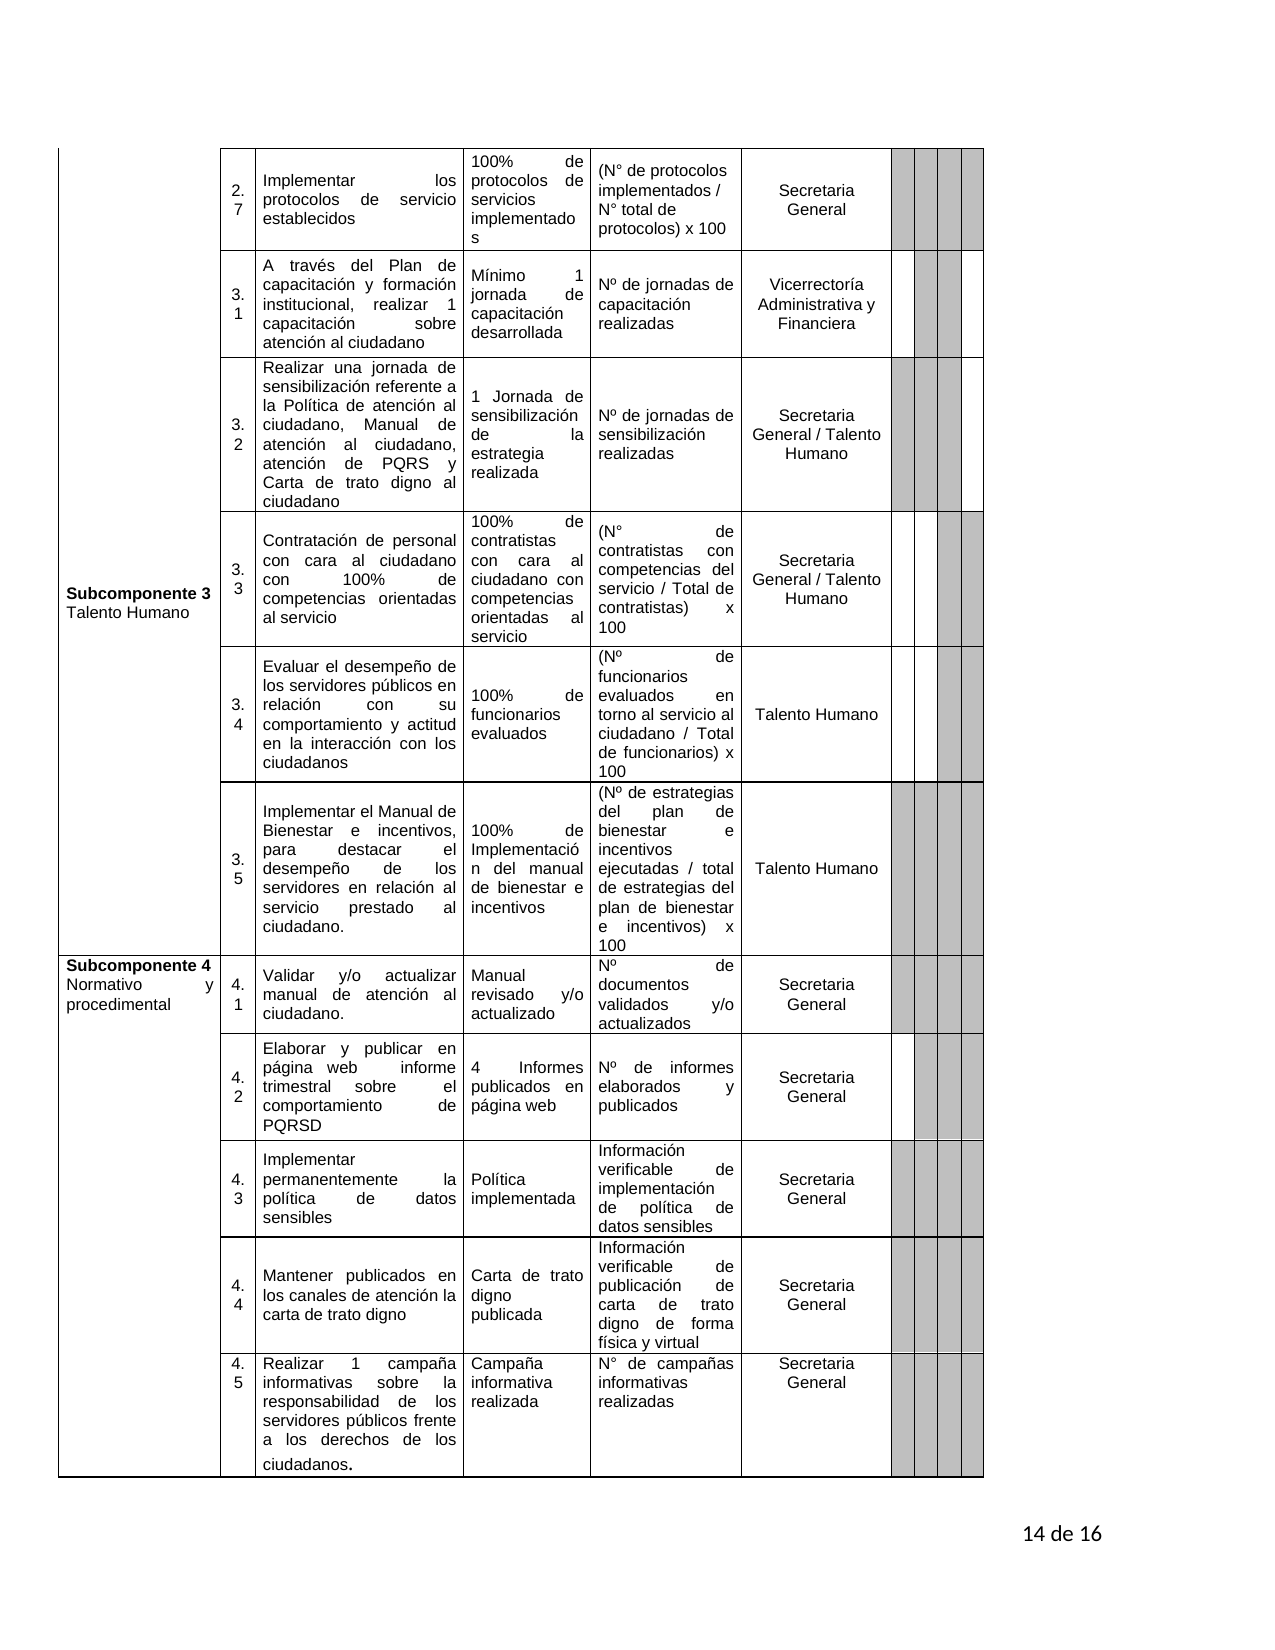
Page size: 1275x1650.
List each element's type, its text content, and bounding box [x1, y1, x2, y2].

table_cell A través del Plan de capacitación y formación institucional, realizar 1 capacitación sobre atención al ciudadano [256, 251, 463, 357]
table_cell [915, 1238, 937, 1352]
table_cell [962, 1141, 983, 1236]
table_cell [938, 783, 961, 955]
table_cell (Nº de funcionarios evaluados en torno al servicio al ciudadano / Total de funcionarios) x 100 [591, 647, 741, 781]
table_cell [892, 783, 914, 955]
table_cell [915, 1034, 937, 1139]
table_cell (N° de contratistas con competencias del servicio / Total de contratistas) x 100 [591, 512, 741, 646]
table_cell Talento Humano [742, 783, 891, 955]
table_cell [892, 1354, 914, 1476]
table_cell Manual revisado y/o actualizado [464, 956, 590, 1033]
table_cell Talento Humano [742, 647, 891, 781]
table_cell [962, 149, 983, 250]
table_cell Subcomponente 4 Normativo y procedimental [59, 956, 220, 1476]
table_cell Secretaria General [742, 956, 891, 1033]
table_cell [938, 149, 961, 250]
table_cell Subcomponente 3 Talento Humano [59, 250, 220, 955]
table_cell Carta de trato digno publicada [464, 1238, 590, 1352]
table_cell 2.7 [221, 149, 255, 250]
table_cell 100% de Implementación del manual de bienestar e incentivos [464, 783, 590, 955]
table_cell 3.2 [221, 358, 255, 511]
table_cell Mantener publicados en los canales de atención la carta de trato digno [256, 1238, 463, 1352]
table_cell (N° de protocolos implementados / N° total de protocolos) x 100 [591, 149, 741, 250]
table_cell [962, 647, 983, 781]
table_cell 4.2 [221, 1034, 255, 1139]
table_cell [892, 512, 914, 646]
table_cell N° de campañas informativas realizadas [591, 1354, 741, 1476]
table_cell [915, 251, 937, 357]
table_cell [892, 1141, 914, 1236]
table_cell (Nº de estrategias del plan de bienestar e incentivos ejecutadas / total de estrategias del plan de bienestar e incentivos) x 100 [591, 783, 741, 955]
table_cell 100% de contratistas con cara al ciudadano con competencias orientadas al servicio [464, 512, 590, 646]
table_cell Secretaria General [742, 1141, 891, 1236]
table_cell Secretaria General [742, 1034, 891, 1139]
table_cell 3.4 [221, 647, 255, 781]
table_cell Política implementada [464, 1141, 590, 1236]
table_cell [938, 512, 961, 646]
table_cell 4.3 [221, 1141, 255, 1236]
table_cell Implementar el Manual de Bienestar e incentivos, para destacar el desempeño de los servidores en relación al servicio prestado al ciudadano. [256, 783, 463, 955]
table_cell [915, 956, 937, 1033]
table_cell 100% de funcionarios evaluados [464, 647, 590, 781]
table_cell [938, 251, 961, 357]
table_cell [938, 1238, 961, 1352]
table_cell Vicerrectoría Administrativa y Financiera [742, 251, 891, 357]
table_cell [962, 956, 983, 1033]
table_cell 3.1 [221, 251, 255, 357]
table_cell Implementar los protocolos de servicio establecidos [256, 149, 463, 250]
table_cell Validar y/o actualizar manual de atención al ciudadano. [256, 956, 463, 1033]
table_cell Elaborar y publicar en página web informe trimestral sobre el comportamiento de PQRSD [256, 1034, 463, 1139]
table_cell [915, 512, 937, 646]
table_cell [962, 512, 983, 646]
table_cell Implementar permanentemente la política de datos sensibles [256, 1141, 463, 1236]
table_cell [938, 647, 961, 781]
table_cell Información verificable de implementación de política de datos sensibles [591, 1141, 741, 1236]
table_cell [892, 251, 914, 357]
table_cell [892, 149, 914, 250]
table_cell 4.4 [221, 1238, 255, 1352]
table_cell [962, 1354, 983, 1476]
table_cell [938, 358, 961, 511]
table_cell Nº de jornadas de capacitación realizadas [591, 251, 741, 357]
table_cell [962, 1238, 983, 1352]
table_cell [938, 1141, 961, 1236]
table_cell Campaña informativa realizada [464, 1354, 590, 1476]
table_cell [962, 1034, 983, 1139]
table_cell 100% de protocolos de servicios implementados [464, 149, 590, 250]
table_cell [892, 647, 914, 781]
table_cell 3.5 [221, 783, 255, 955]
table_cell [892, 358, 914, 511]
table_cell [915, 1354, 937, 1476]
table_cell Evaluar el desempeño de los servidores públicos en relación con su comportamiento y actitud en la interacción con los ciudadanos [256, 647, 463, 781]
table_cell Contratación de personal con cara al ciudadano con 100% de competencias orientadas al servicio [256, 512, 463, 646]
table_cell [915, 783, 937, 955]
table_cell 1 Jornada de sensibilización de la estrategia realizada [464, 358, 590, 511]
table_cell [915, 358, 937, 511]
table_cell [962, 358, 983, 511]
table_cell 3.3 [221, 512, 255, 646]
table_cell Secretaria General / Talento Humano [742, 358, 891, 511]
table_cell Nº de informes elaborados y publicados [591, 1034, 741, 1139]
table_cell 4.1 [221, 956, 255, 1033]
table_cell Secretaria General [742, 1354, 891, 1476]
table_cell Secretaria General / Talento Humano [742, 512, 891, 646]
table_cell [892, 1238, 914, 1352]
table_cell [938, 956, 961, 1033]
table_cell [892, 1034, 914, 1139]
table_cell [938, 1354, 961, 1476]
table_cell 4 Informes publicados en página web [464, 1034, 590, 1139]
table_cell [962, 783, 983, 955]
table_cell [962, 251, 983, 357]
table_cell Nº de documentos validados y/o actualizados [591, 956, 741, 1033]
table_cell Secretaria General [742, 1238, 891, 1352]
table_cell Realizar una jornada de sensibilización referente a la Política de atención al ciudadano, Manual de atención al ciudadano, atención de PQRS y Carta de trato digno al ciudadano [256, 358, 463, 511]
table_cell [915, 647, 937, 781]
table_cell [915, 1141, 937, 1236]
table_cell Información verificable de publicación de carta de trato digno de forma física y virtual [591, 1238, 741, 1352]
table_cell Nº de jornadas de sensibilización realizadas [591, 358, 741, 511]
table_cell [915, 149, 937, 250]
table_cell Realizar 1 campaña informativas sobre la responsabilidad de los servidores públicos frente a los derechos de los ciudadanos. [256, 1354, 463, 1476]
table_cell Mínimo 1 jornada de capacitación desarrollada [464, 251, 590, 357]
table_cell 4.5 [221, 1354, 255, 1476]
table_cell Secretaria General [742, 149, 891, 250]
table_cell [938, 1034, 961, 1139]
table_cell [892, 956, 914, 1033]
